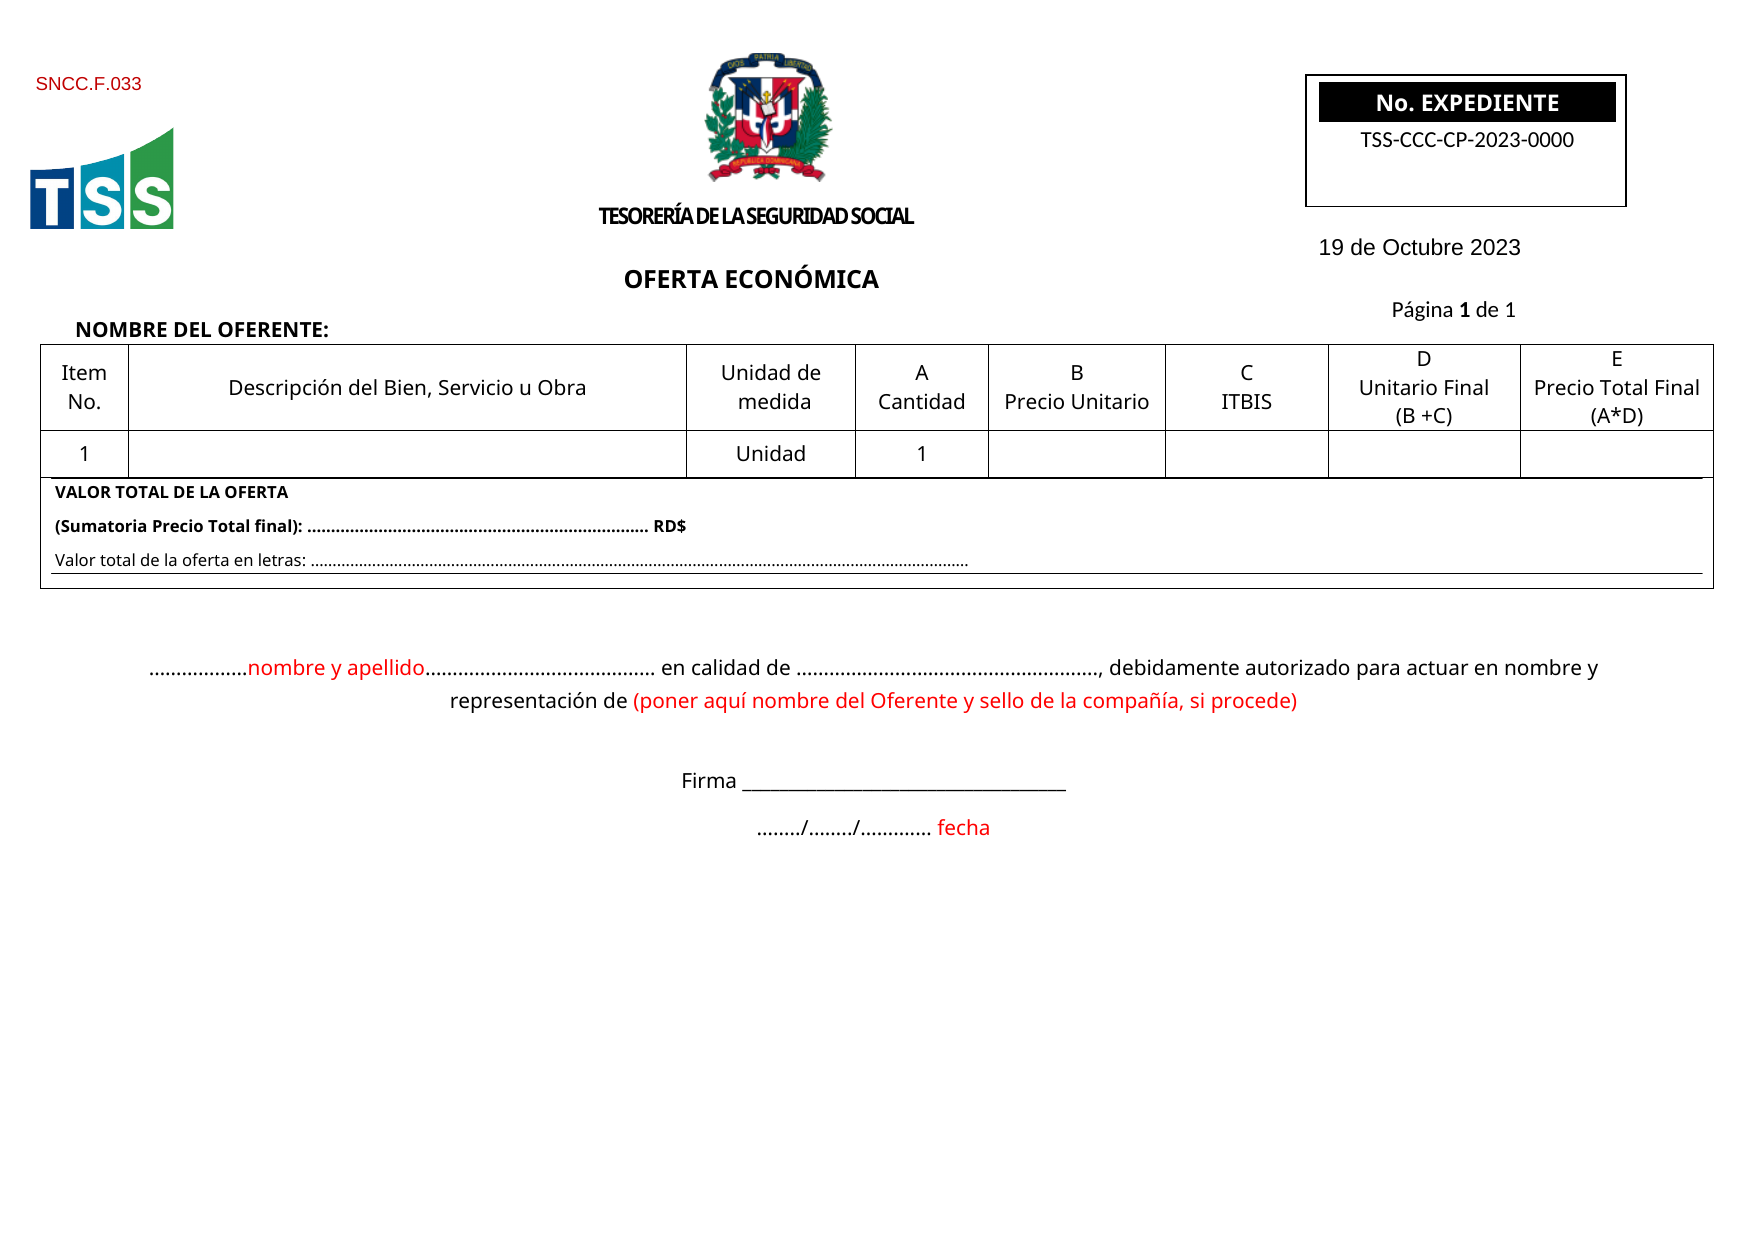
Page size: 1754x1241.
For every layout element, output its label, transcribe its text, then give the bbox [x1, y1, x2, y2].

table_cell [1521, 431, 1713, 477]
table_header D Unitario Final (B +C) [1329, 345, 1520, 429]
table_cell VALOR TOTAL DE LA OFERTA (Sumatoria Precio Total final): ……………………………………………………………… RD$ Valor total de la oferta en letras: …………………………………………………………………………………………………………………………………… [41, 478, 1713, 588]
table_cell 1 [856, 431, 988, 477]
picture [704, 53, 833, 182]
table_header A Cantidad [856, 345, 988, 429]
text Firma ___________________________________ [75, 766, 1672, 794]
table_cell [1329, 431, 1520, 477]
table_header B Precio Unitario [989, 345, 1165, 429]
table_cell [1166, 431, 1328, 477]
text ……../……../……….… fecha [75, 813, 1672, 842]
table_header E Precio Total Final (A*D) [1521, 345, 1713, 429]
picture [30, 127, 174, 229]
table_cell [989, 431, 1165, 477]
table_cell [129, 431, 686, 477]
table_header Item No. [41, 345, 128, 429]
table_header Descripción del Bien, Servicio u Obra [129, 345, 686, 429]
table_cell Unidad [687, 431, 855, 477]
text ………………nombre y apellido…………………………………… en calidad de ………………………………………………., debidamente autorizado para actuar en nombre y representación de (poner aquí nombre del Oferente y sello de la compañía, si procede) [75, 653, 1672, 714]
table_header C ITBIS [1166, 345, 1328, 429]
text nombre del oferente: [75, 315, 1679, 344]
table_header Unidad de medida [687, 345, 855, 429]
table_cell 1 [41, 431, 128, 477]
